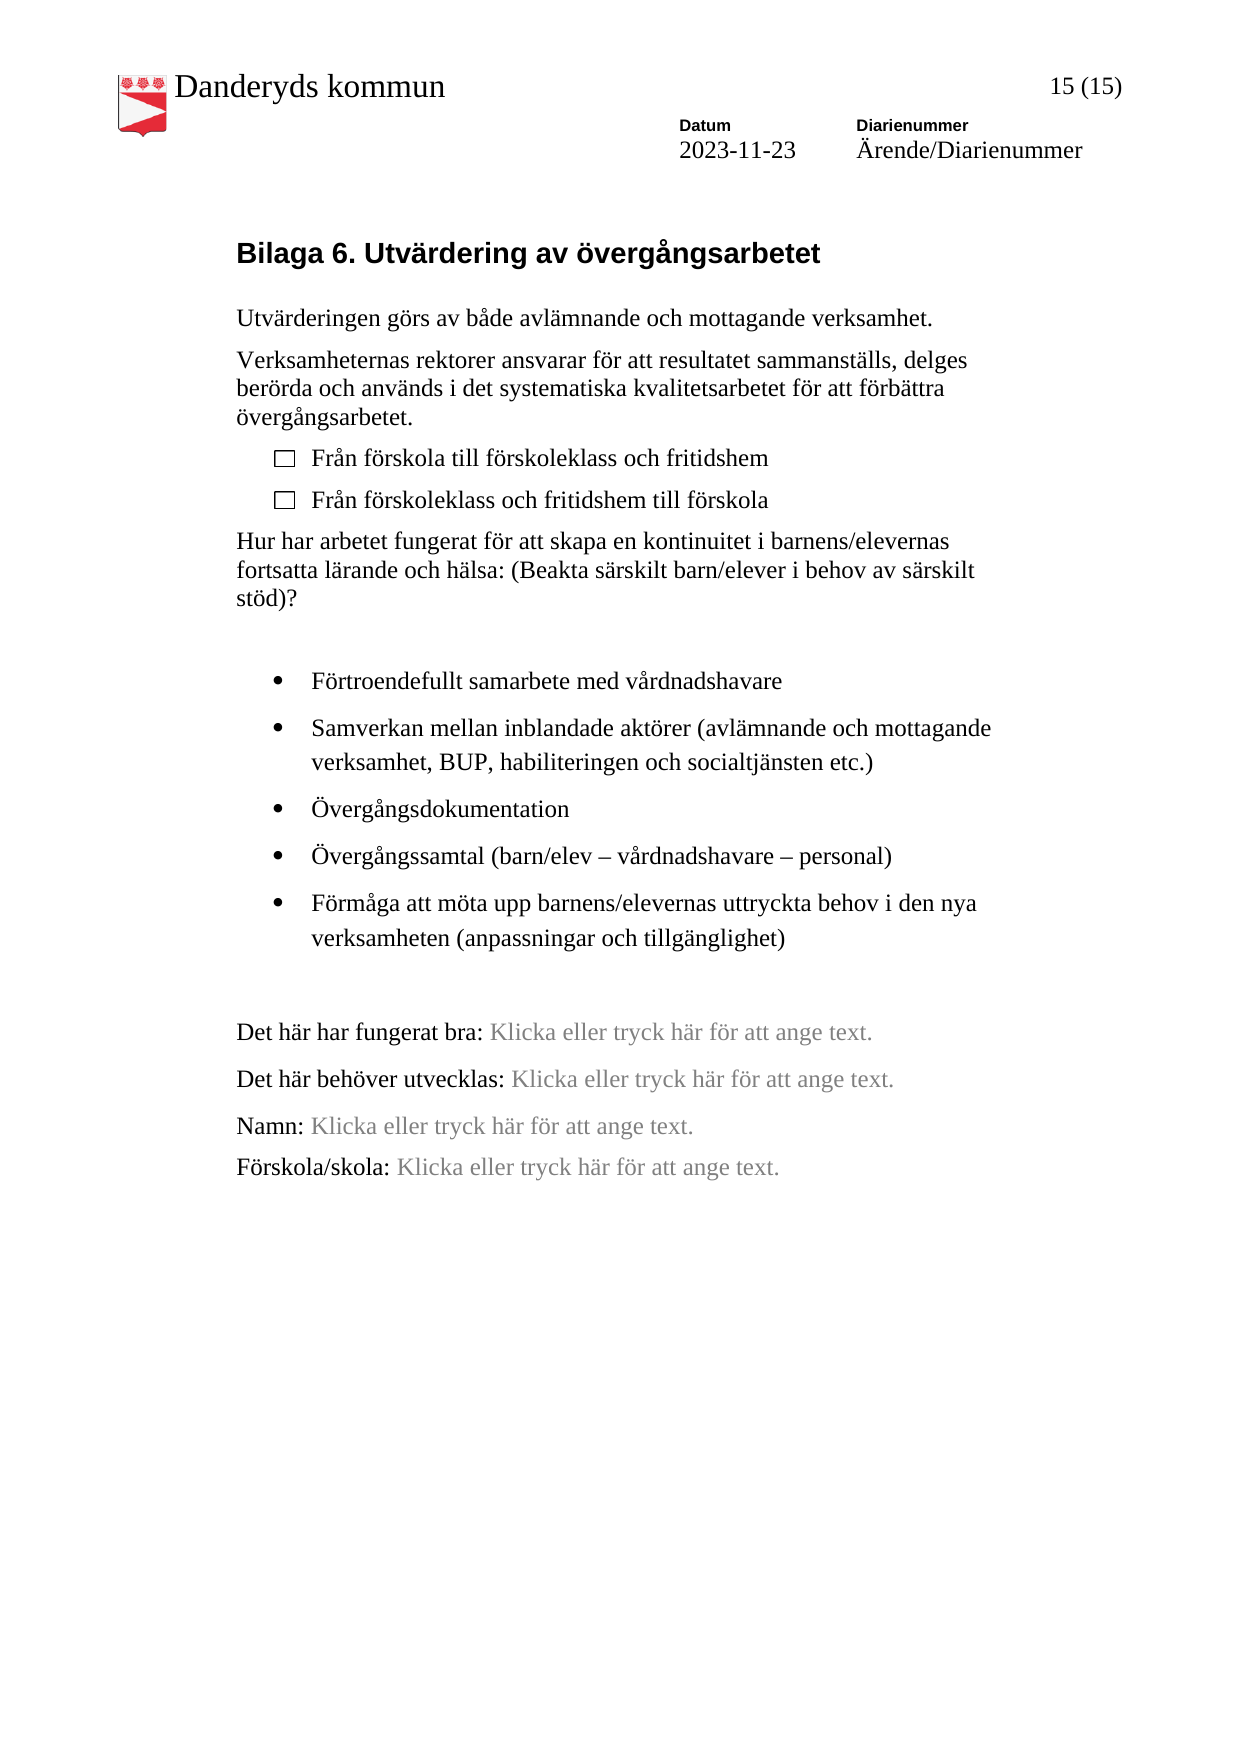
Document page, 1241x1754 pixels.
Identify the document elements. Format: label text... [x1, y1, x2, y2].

picture [274, 450, 295, 467]
picture [274, 491, 295, 509]
picture [118, 75, 167, 137]
text Hur har arbetet fungerat för att skapa en kontinuitet i barnens/elevernas fortsatta lärande och hälsa: (Beakta särskilt barn/elever i behov av särskilt stöd)? [236, 526, 1004, 612]
list Övergångssamtal (barn/elev – vårdnadshavare – personal) [274, 841, 1004, 870]
text Förskola/skola: [236, 1152, 1004, 1181]
list Samverkan mellan inblandade aktörer (avlämnande och mottagande verksamhet, BUP, habiliteringen och socialtjänsten etc.) [274, 713, 1004, 776]
list Förtroendefullt samarbete med vårdnadshavare [274, 666, 1004, 695]
text Det här har fungerat bra: [236, 1017, 1004, 1046]
list Från förskoleklass och fritidshem till förskola [274, 485, 1004, 513]
text Bilaga 6. Utvärdering av övergångsarbetet [236, 236, 1004, 270]
text Verksamheternas rektorer ansvarar för att resultatet sammanställs, delges berörda och används i det systematiska kvalitetsarbetet för att förbättra övergångsarbetet. [236, 345, 1004, 431]
text Det här behöver utvecklas: [236, 1064, 1004, 1092]
list Från förskola till förskoleklass och fritidshem [274, 443, 1004, 472]
list Övergångsdokumentation [274, 794, 1004, 823]
text Namn: [236, 1111, 1004, 1139]
list Förmåga att möta upp barnens/elevernas uttryckta behov i den nya verksamheten (anpassningar och tillgänglighet) [274, 888, 1004, 952]
text Utvärderingen görs av både avlämnande och mottagande verksamhet. [236, 303, 1004, 332]
